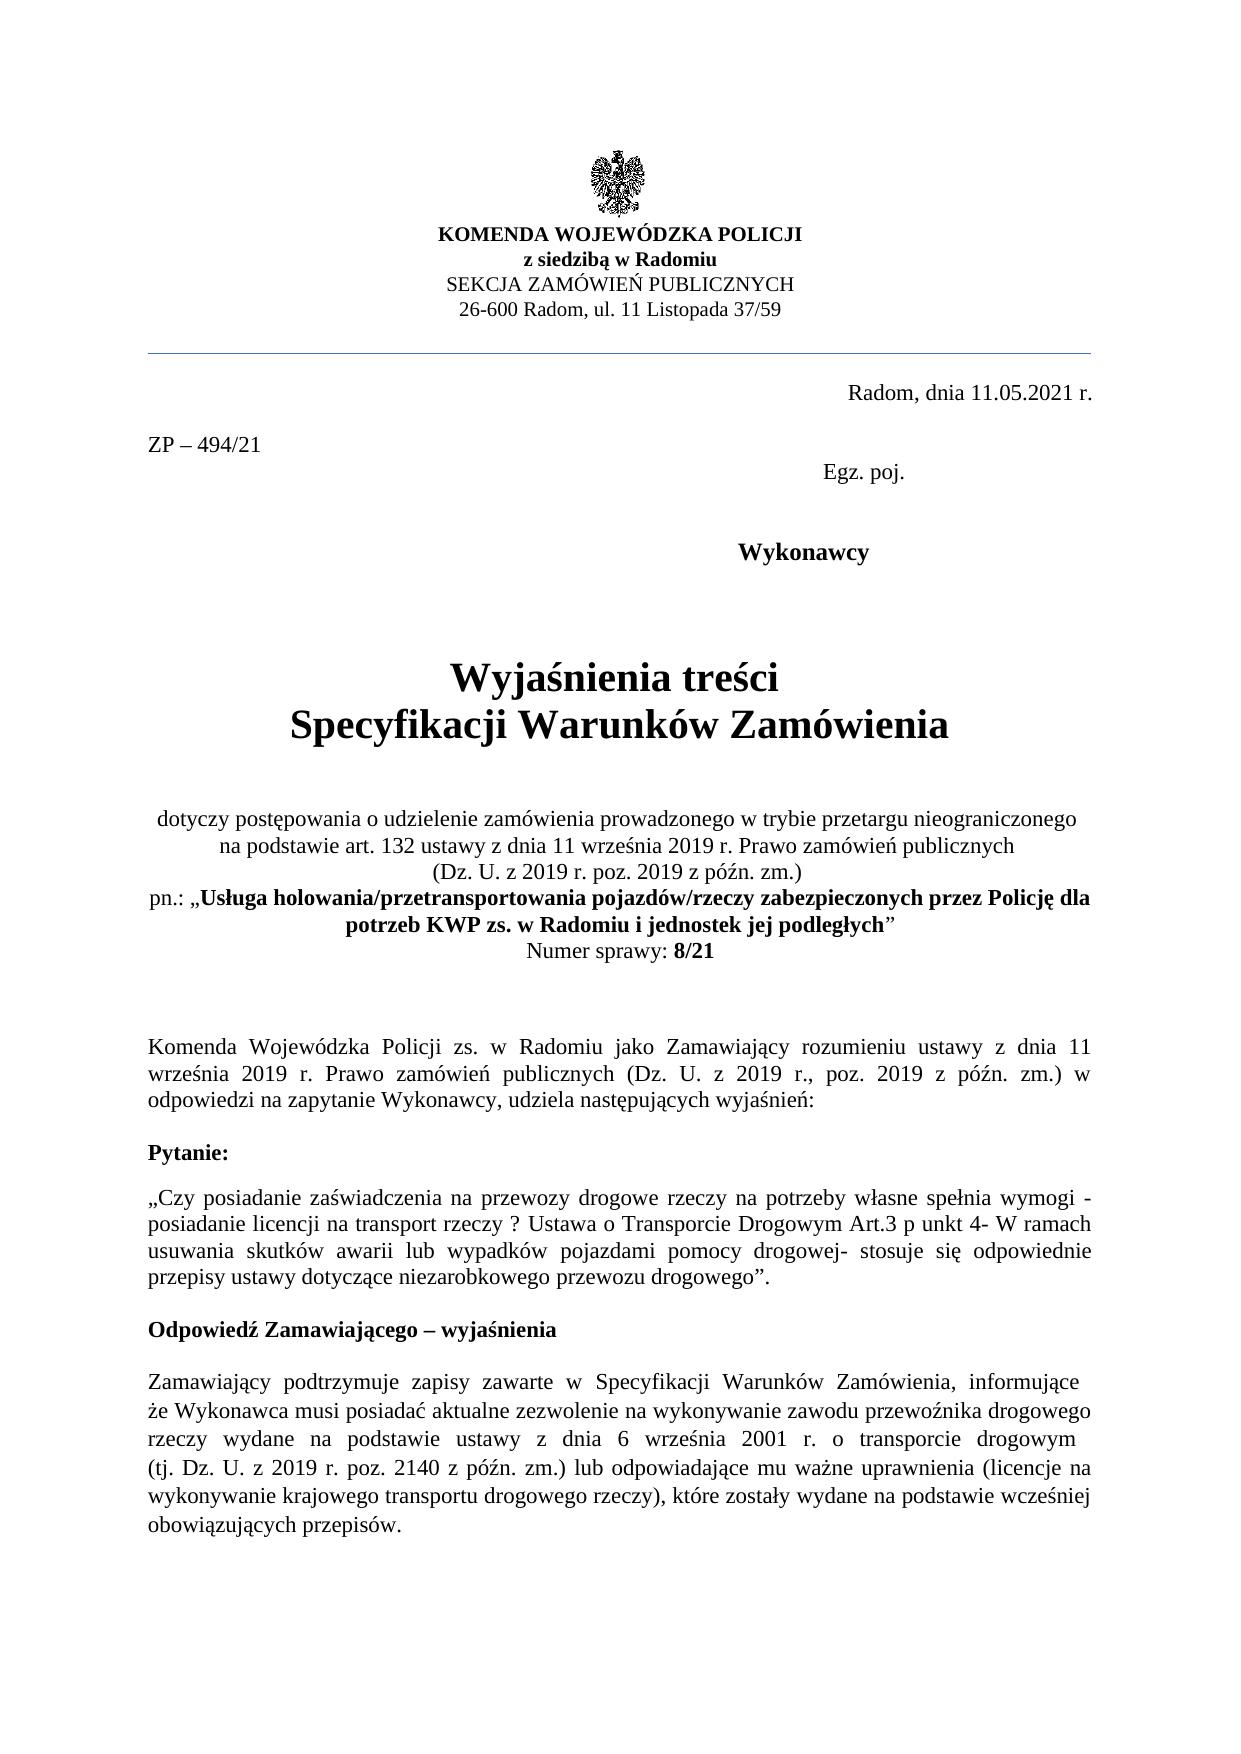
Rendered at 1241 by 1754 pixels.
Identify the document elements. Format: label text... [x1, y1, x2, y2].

picture [585, 147, 647, 221]
text SEKCJA ZAMÓWIEŃ PUBLICZNYCH [148, 271, 1093, 296]
text Wyjaśnienia treści Specyfikacji Warunków Zamówienia [146, 652, 1093, 748]
text z siedzibą w Radomiu [148, 246, 1093, 271]
text 26-600 Radom, ul. 11 Listopada 37/59 [148, 296, 1093, 321]
text ZP – 494/21 [148, 432, 1093, 458]
text Komenda Wojewódzka Policji zs. w Radomiu jako Zamawiający rozumieniu ustawy z dnia 11 września 2019 r. Prawo zamówień publicznych (Dz. U. z 2019 r., poz. 2019 z późn. zm.) w odpowiedzi na zapytanie Wykonawcy, udziela następujących wyjaśnień: [148, 1033, 1093, 1112]
text Egz. poj. [616, 458, 1093, 484]
text KOMENDA WOJEWÓDZKA POLICJI [148, 221, 1093, 246]
text Zamawiający podtrzymuje zapisy zawarte w Specyfikacji Warunków Zamówienia, informujące że Wykonawca musi posiadać aktualne zezwolenie na wykonywanie zawodu przewoźnika drogowego rzeczy wydane na podstawie ustawy z dnia 6 września 2001 r. o transporcie drogowym (tj. Dz. U. z 2019 r. poz. 2140 z późn. zm.) lub odpowiadające mu ważne uprawnienia (licencje na wykonywanie krajowego transportu drogowego rzeczy), które zostały wydane na podstawie wcześniej obowiązujących przepisów. [148, 1368, 1093, 1537]
text „Czy posiadanie zaświadczenia na przewozy drogowe rzeczy na potrzeby własne spełnia wymogi - posiadanie licencji na transport rzeczy ? Ustawa o Transporcie Drogowym Art.3 p unkt 4- W ramach usuwania skutków awarii lub wypadków pojazdami pomocy drogowej- stosuje się odpowiednie przepisy ustawy dotyczące niezarobkowego przewozu drogowego”. [148, 1184, 1093, 1289]
text Radom, dnia 11.05.2021 r. [148, 379, 1093, 405]
text Wykonawcy [664, 537, 1093, 566]
text Odpowiedź Zamawiającego – wyjaśnienia [148, 1316, 1093, 1342]
text Pytanie: [148, 1139, 1093, 1165]
text dotyczy postępowania o udzielenie zamówienia prowadzonego w trybie przetargu nieograniczonego na podstawie art. 132 ustawy z dnia 11 września 2019 r. Prawo zamówień publicznych (Dz. U. z 2019 r. poz. 2019 z późn. zm.) pn.: „Usługa holowania/przetransportowania pojazdów/rzeczy zabezpieczonych przez Policję dla potrzeb KWP zs. w Radomiu i jednostek jej podległych” Numer sprawy: 8/21 [148, 805, 1093, 963]
